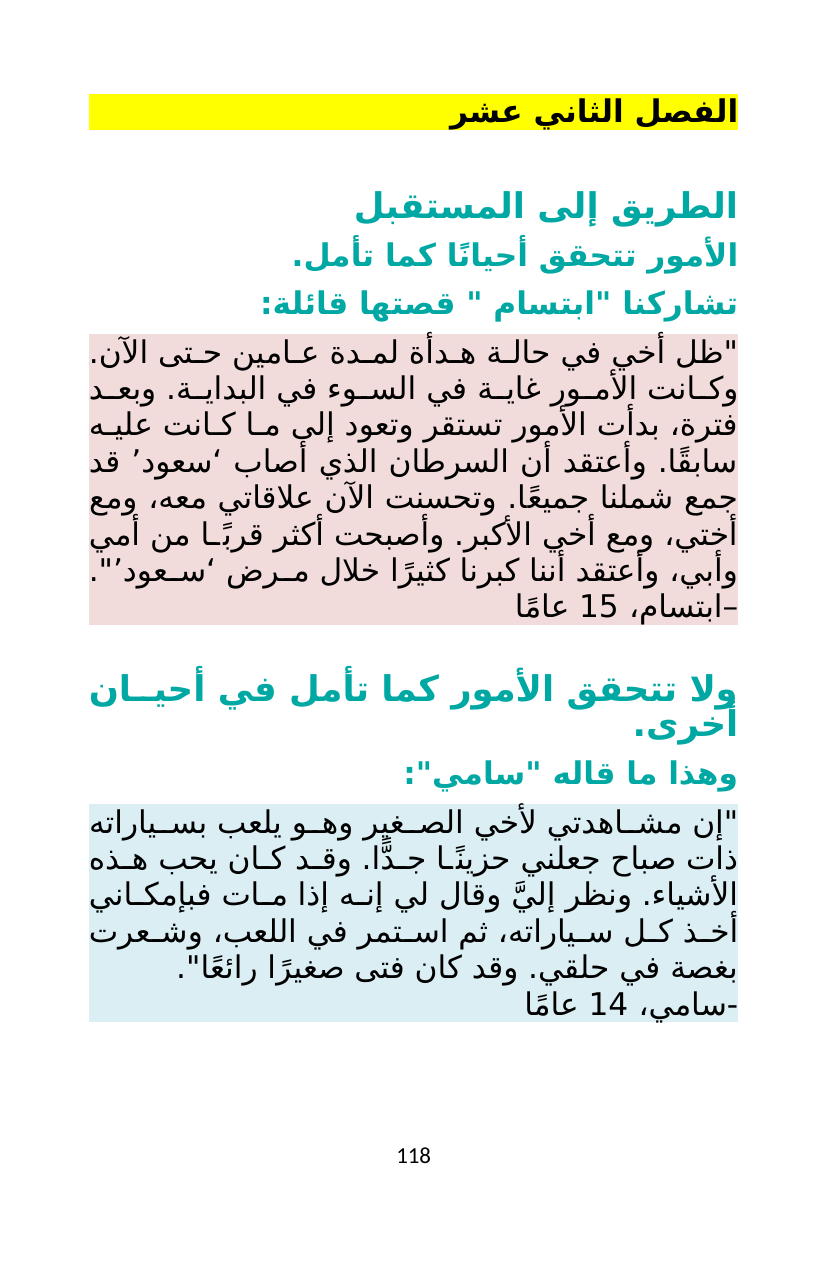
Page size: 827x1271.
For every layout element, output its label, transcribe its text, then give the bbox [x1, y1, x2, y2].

text الأمور تتحقق أحيانًا كما تأمل. [89, 238, 738, 274]
text وهذا ما قاله "سامي": [89, 756, 738, 792]
text -سامي، 14 عامًا [89, 986, 738, 1022]
text "ظل أخي في حالة هدأة لمدة عامين حتى الآن. وكانت الأمور غاية في السوء في البداية. وبعد فترة، بدأت الأمور تستقر وتعود إلى ما كانت عليه سابقًا. وأعتقد أن السرطان الذي أصاب ‘سعود’ قد جمع شملنا جميعًا. وتحسنت الآن علاقاتي معه، ومع أختي، ومع أخي الأكبر. وأصبحت أكثر قربًا من أمي وأبي، وأعتقد أننا كبرنا كثيرًا خلال مرض ‘سعود’". –ابتسام، 15 عامًا [89, 334, 738, 625]
text ولا تتحقق الأمور كما تأمل في أحيان أخرى. [89, 673, 738, 744]
text الفصل الثاني عشر [89, 94, 738, 130]
text "إن مشاهدتي لأخي الصغير وهو يلعب بسياراته ذات صباح جعلني حزينًا جدًّا. وقد كان يحب هذه الأشياء. ونظر إليَّ وقال لي إنه إذا مات فبإمكاني أخذ كل سياراته، ثم استمر في اللعب، وشعرت بغصة في حلقي. وقد كان فتى صغيرًا رائعًا". [89, 804, 738, 986]
text تشاركنا "ابتسام " قصتها قائلة: [89, 286, 738, 322]
text الطريق إلى المستقبل [89, 190, 738, 226]
